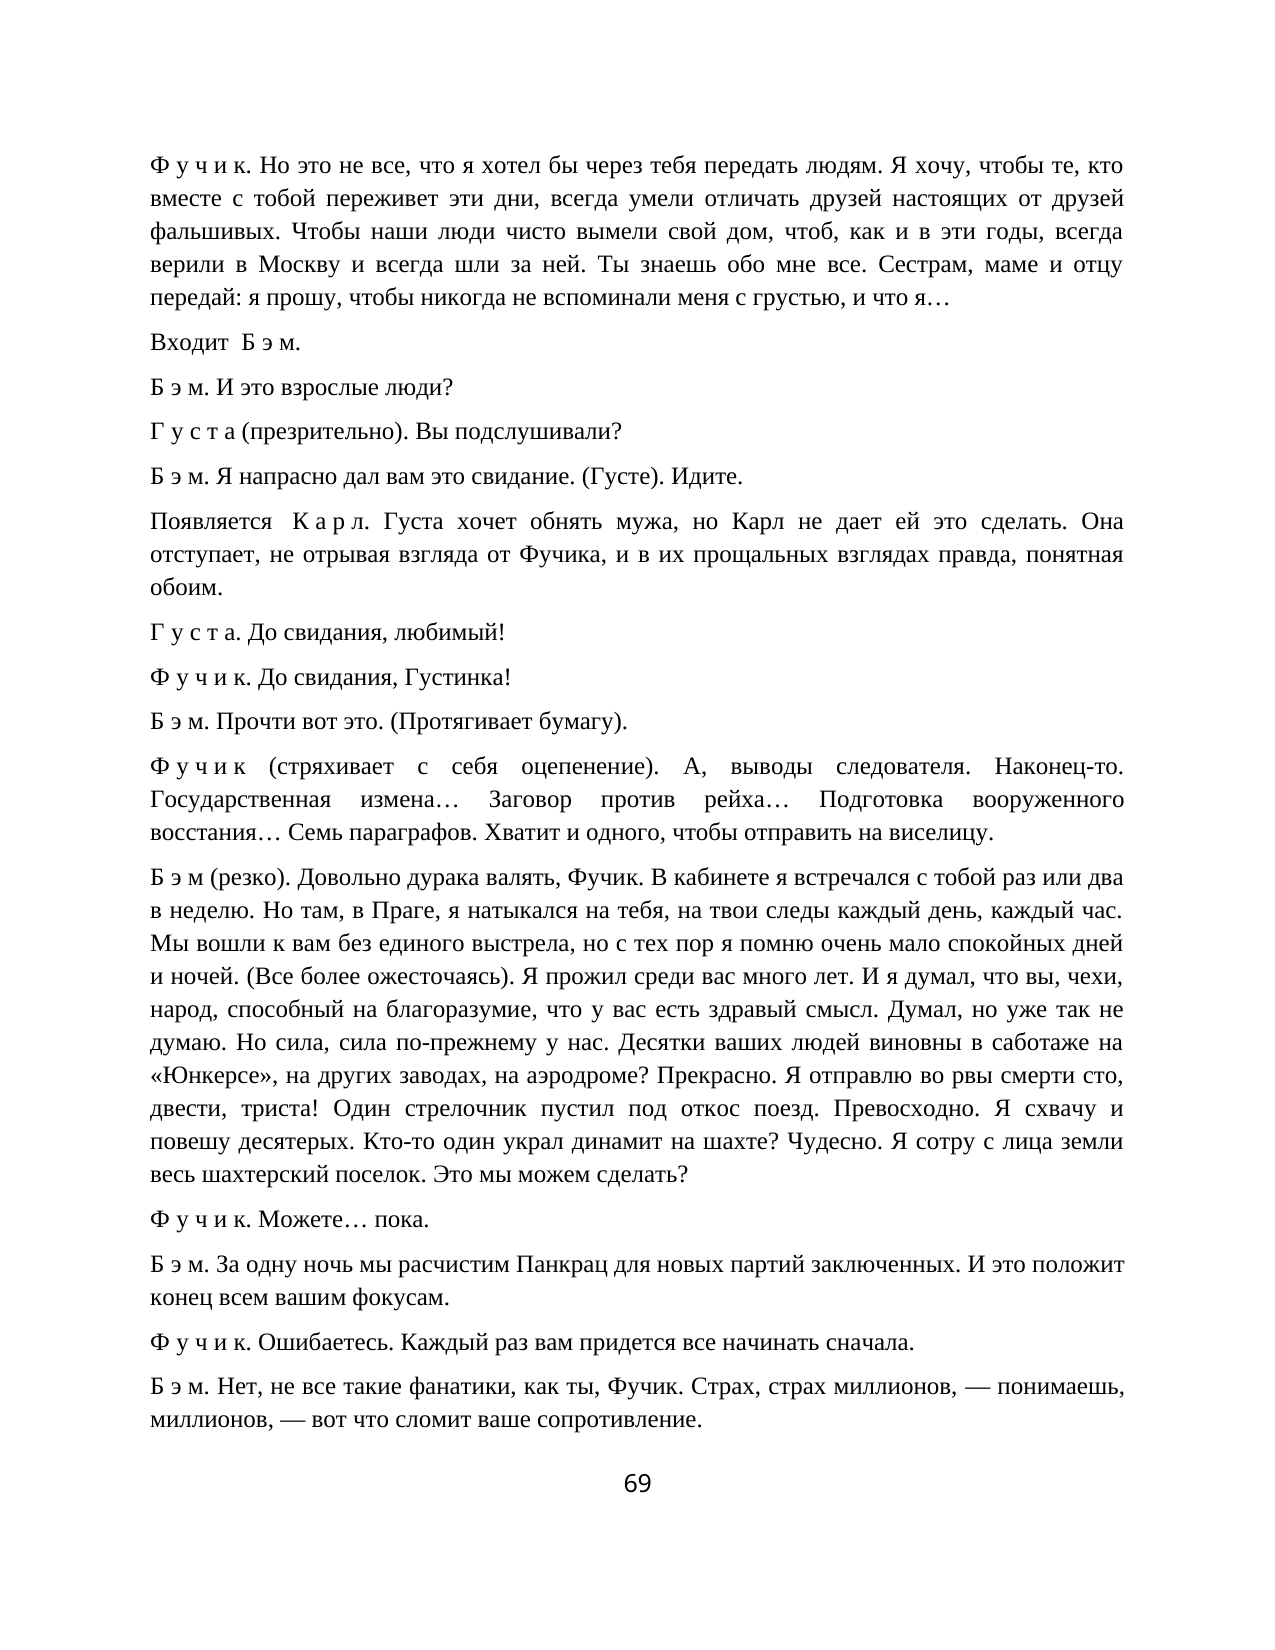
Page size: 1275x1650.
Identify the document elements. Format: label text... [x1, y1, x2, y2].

text Появляется К а р л. Густа хочет обнять мужа, но Карл не дает ей это сделать. Она отступает, не отрывая взгляда от Фучика, и в их прощальных взглядах правда, понятная обоим. [150, 506, 1125, 601]
text Ф у ч и к (стряхивает с себя оцепенение). А, выводы следователя. Наконец-то. Государственная измена… Заговор против рейха… Подготовка вооруженного восстания… Семь параграфов. Хватит и одного, чтобы отправить на виселицу. [150, 751, 1125, 846]
text Г у с т а. До свидания, любимый! [150, 617, 1125, 646]
text Б э м. Прочти вот это. (Протягивает бумагу). [150, 706, 1125, 735]
text Ф у ч и к. Ошибаетесь. Каждый раз вам придется все начинать сначала. [150, 1327, 1125, 1355]
text Ф у ч и к. До свидания, Густинка! [150, 662, 1125, 690]
text Ф у ч и к. Можете… пока. [150, 1204, 1125, 1233]
text Б э м. И это взрослые люди? [150, 372, 1125, 400]
text Б э м (резко). Довольно дурака валять, Фучик. В кабинете я встречался с тобой раз или два в неделю. Но там, в Праге, я натыкался на тебя, на твои следы каждый день, каждый час. Мы вошли к вам без единого выстрела, но с тех пор я помню очень мало спокойных дней и ночей. (Все более ожесточаясь). Я прожил среди вас много лет. И я думал, что вы, чехи, народ, способный на благоразумие, что у вас есть здравый смысл. Думал, но уже так не думаю. Но сила, сила по-прежнему у нас. Десятки ваших людей виновны в саботаже на «Юнкерсе», на других заводах, на аэродроме? Прекрасно. Я отправлю во рвы смерти сто, двести, триста! Один стрелочник пустил под откос поезд. Превосходно. Я схвачу и повешу десятерых. Кто-то один украл динамит на шахте? Чудесно. Я сотру с лица земли весь шахтерский поселок. Это мы можем сделать? [150, 862, 1125, 1188]
text Ф у ч и к. Но это не все, что я хотел бы через тебя передать людям. Я хочу, чтобы те, кто вместе с тобой переживет эти дни, всегда умели отличать друзей настоящих от друзей фальшивых. Чтобы наши люди чисто вымели свой дом, чтоб, как и в эти годы, всегда верили в Москву и всегда шли за ней. Ты знаешь обо мне все. Сестрам, маме и отцу передай: я прошу, чтобы никогда не вспоминали меня с грустью, и что я… [150, 150, 1125, 311]
text Входит Б э м. [150, 327, 1125, 356]
text Б э м. За одну ночь мы расчистим Панкрац для новых партий заключенных. И это положит конец всем вашим фокусам. [150, 1249, 1125, 1311]
text Б э м. Я напрасно дал вам это свидание. (Густе). Идите. [150, 461, 1125, 490]
text Б э м. Нет, не все такие фанатики, как ты, Фучик. Страх, страх миллионов, — понимаешь, миллионов, — вот что сломит ваше сопротивление. [150, 1371, 1125, 1433]
text Г у с т а (презрительно). Вы подслушивали? [150, 416, 1125, 445]
